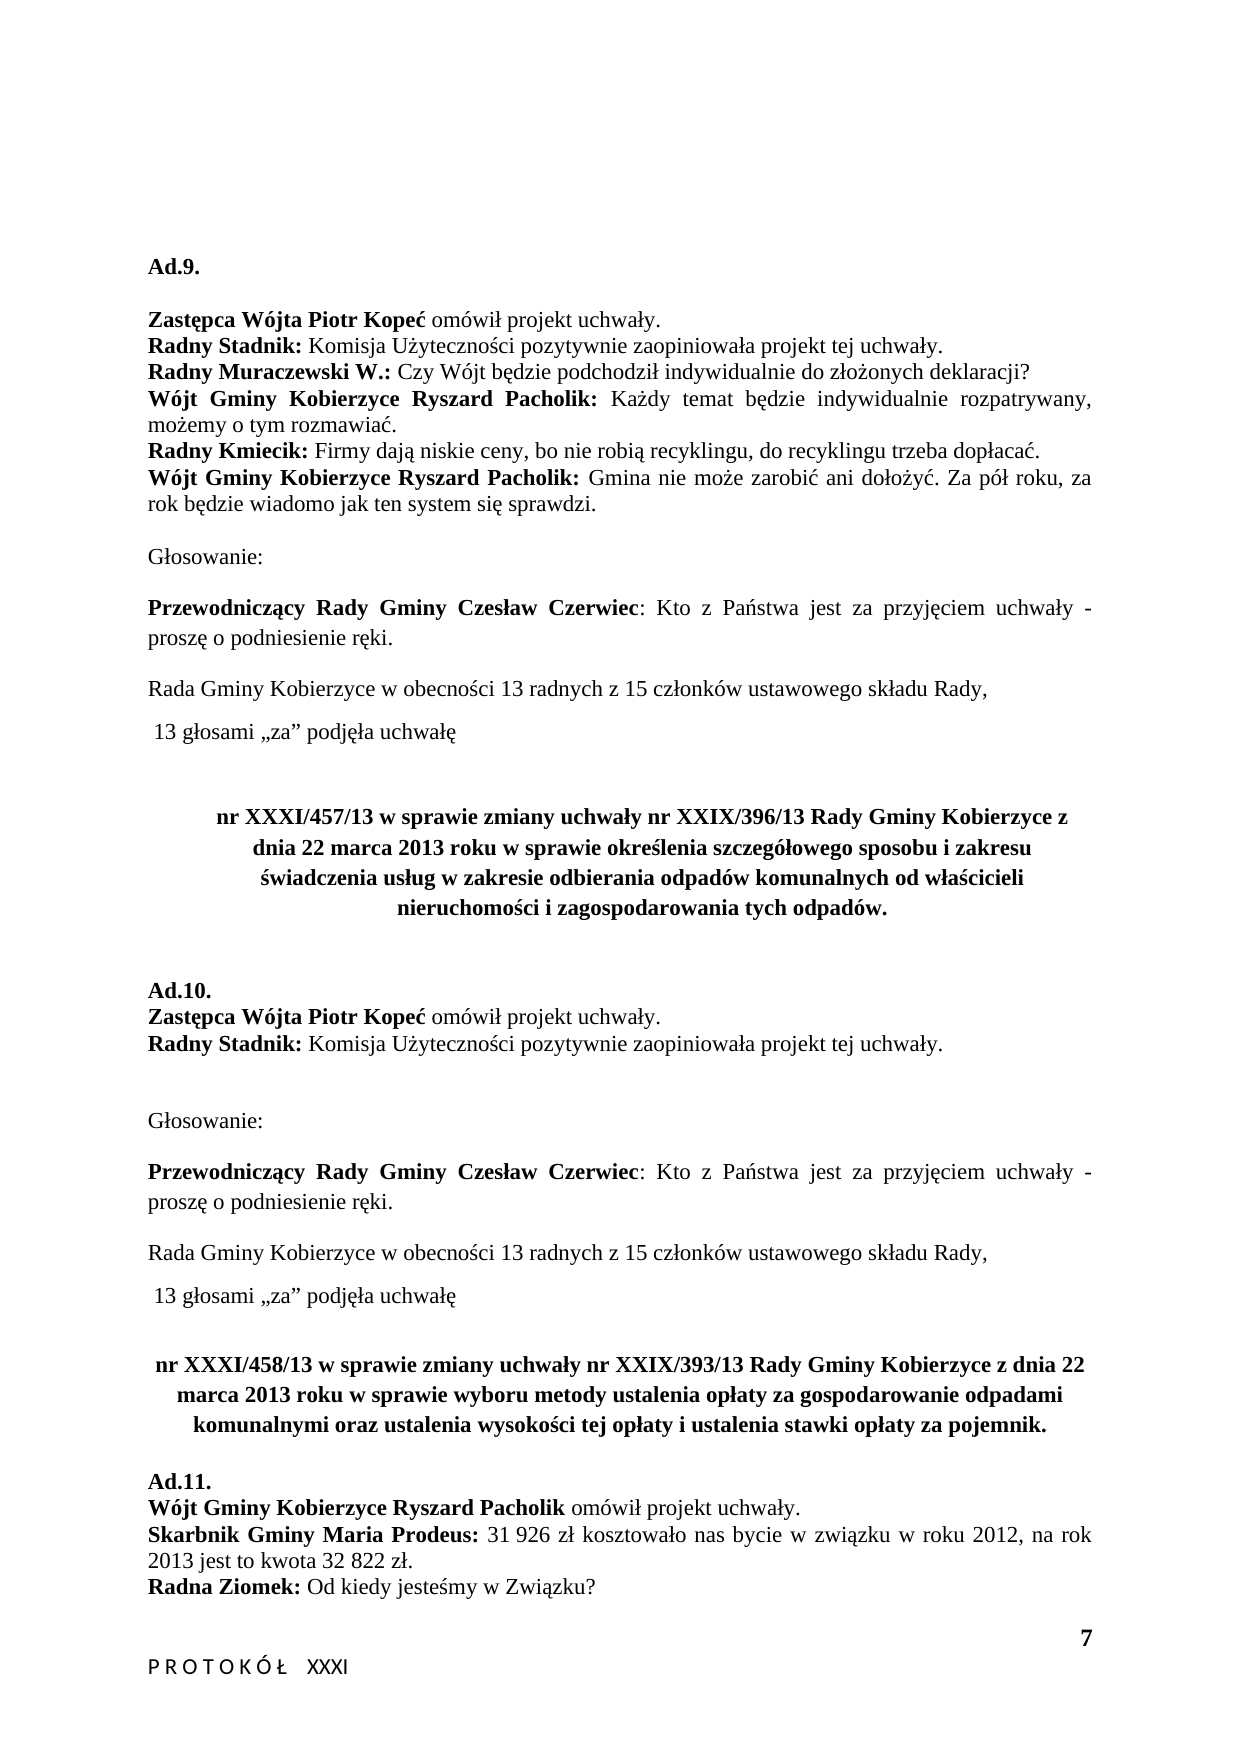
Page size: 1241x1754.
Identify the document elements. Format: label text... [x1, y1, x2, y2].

text 13 głosami „za” podjęła uchwałę [148, 1282, 1093, 1308]
text Ad.11. [148, 1468, 1093, 1494]
text Przewodniczący Rady Gminy Czesław Czerwiec: Kto z Państwa jest za przyjęciem uchwały - proszę o podniesienie ręki. [148, 1158, 1093, 1214]
text Radny Stadnik: Komisja Użyteczności pozytywnie zaopiniowała projekt tej uchwały. [148, 1029, 1093, 1056]
text 13 głosami „za” podjęła uchwałę [148, 718, 1093, 744]
text Wójt Gminy Kobierzyce Ryszard Pacholik: Gmina nie może zarobić ani dołożyć. Za pół roku, za rok będzie wiadomo jak ten system się sprawdzi. [148, 464, 1093, 517]
text Radna Ziomek: Od kiedy jesteśmy w Związku? [148, 1573, 1093, 1600]
text Przewodniczący Rady Gminy Czesław Czerwiec: Kto z Państwa jest za przyjęciem uchwały - proszę o podniesienie ręki. [148, 594, 1093, 651]
text Ad.10. [148, 977, 1093, 1003]
text Skarbnik Gminy Maria Prodeus: 31 926 zł kosztowało nas bycie w związku w roku 2012, na rok 2013 jest to kwota 32 822 zł. [148, 1521, 1093, 1573]
text Radny Muraczewski W.: Czy Wójt będzie podchodził indywidualnie do złożonych deklaracji? [148, 358, 1093, 385]
text Radny Stadnik: Komisja Użyteczności pozytywnie zaopiniowała projekt tej uchwały. [148, 332, 1093, 358]
text Głosowanie: [148, 543, 1093, 569]
text Ad.9. [148, 253, 1093, 279]
text nr XXXI/457/13 w sprawie zmiany uchwały nr XXIX/396/13 Rady Gminy Kobierzyce z dnia 22 marca 2013 roku w sprawie określenia szczegółowego sposobu i zakresu świadczenia usług w zakresie odbierania odpadów komunalnych od właścicieli nieruchomości i zagospodarowania tych odpadów. [192, 803, 1093, 920]
text Radny Kmiecik: Firmy dają niskie ceny, bo nie robią recyklingu, do recyklingu trzeba dopłacać. [148, 437, 1093, 464]
text nr XXXI/458/13 w sprawie zmiany uchwały nr XXIX/393/13 Rady Gminy Kobierzyce z dnia 22 marca 2013 roku w sprawie wyboru metody ustalenia opłaty za gospodarowanie odpadami komunalnymi oraz ustalenia wysokości tej opłaty i ustalenia stawki opłaty za pojemnik. [148, 1351, 1093, 1438]
text Wójt Gminy Kobierzyce Ryszard Pacholik omówił projekt uchwały. [148, 1494, 1093, 1521]
text Zastępca Wójta Piotr Kopeć omówił projekt uchwały. [148, 1003, 1093, 1029]
text Rada Gminy Kobierzyce w obecności 13 radnych z 15 członków ustawowego składu Rady, [148, 675, 1093, 702]
text Rada Gminy Kobierzyce w obecności 13 radnych z 15 członków ustawowego składu Rady, [148, 1239, 1093, 1266]
text Zastępca Wójta Piotr Kopeć omówił projekt uchwały. [148, 306, 1093, 332]
text Głosowanie: [148, 1107, 1093, 1133]
text Wójt Gminy Kobierzyce Ryszard Pacholik: Każdy temat będzie indywidualnie rozpatrywany, możemy o tym rozmawiać. [148, 385, 1093, 437]
